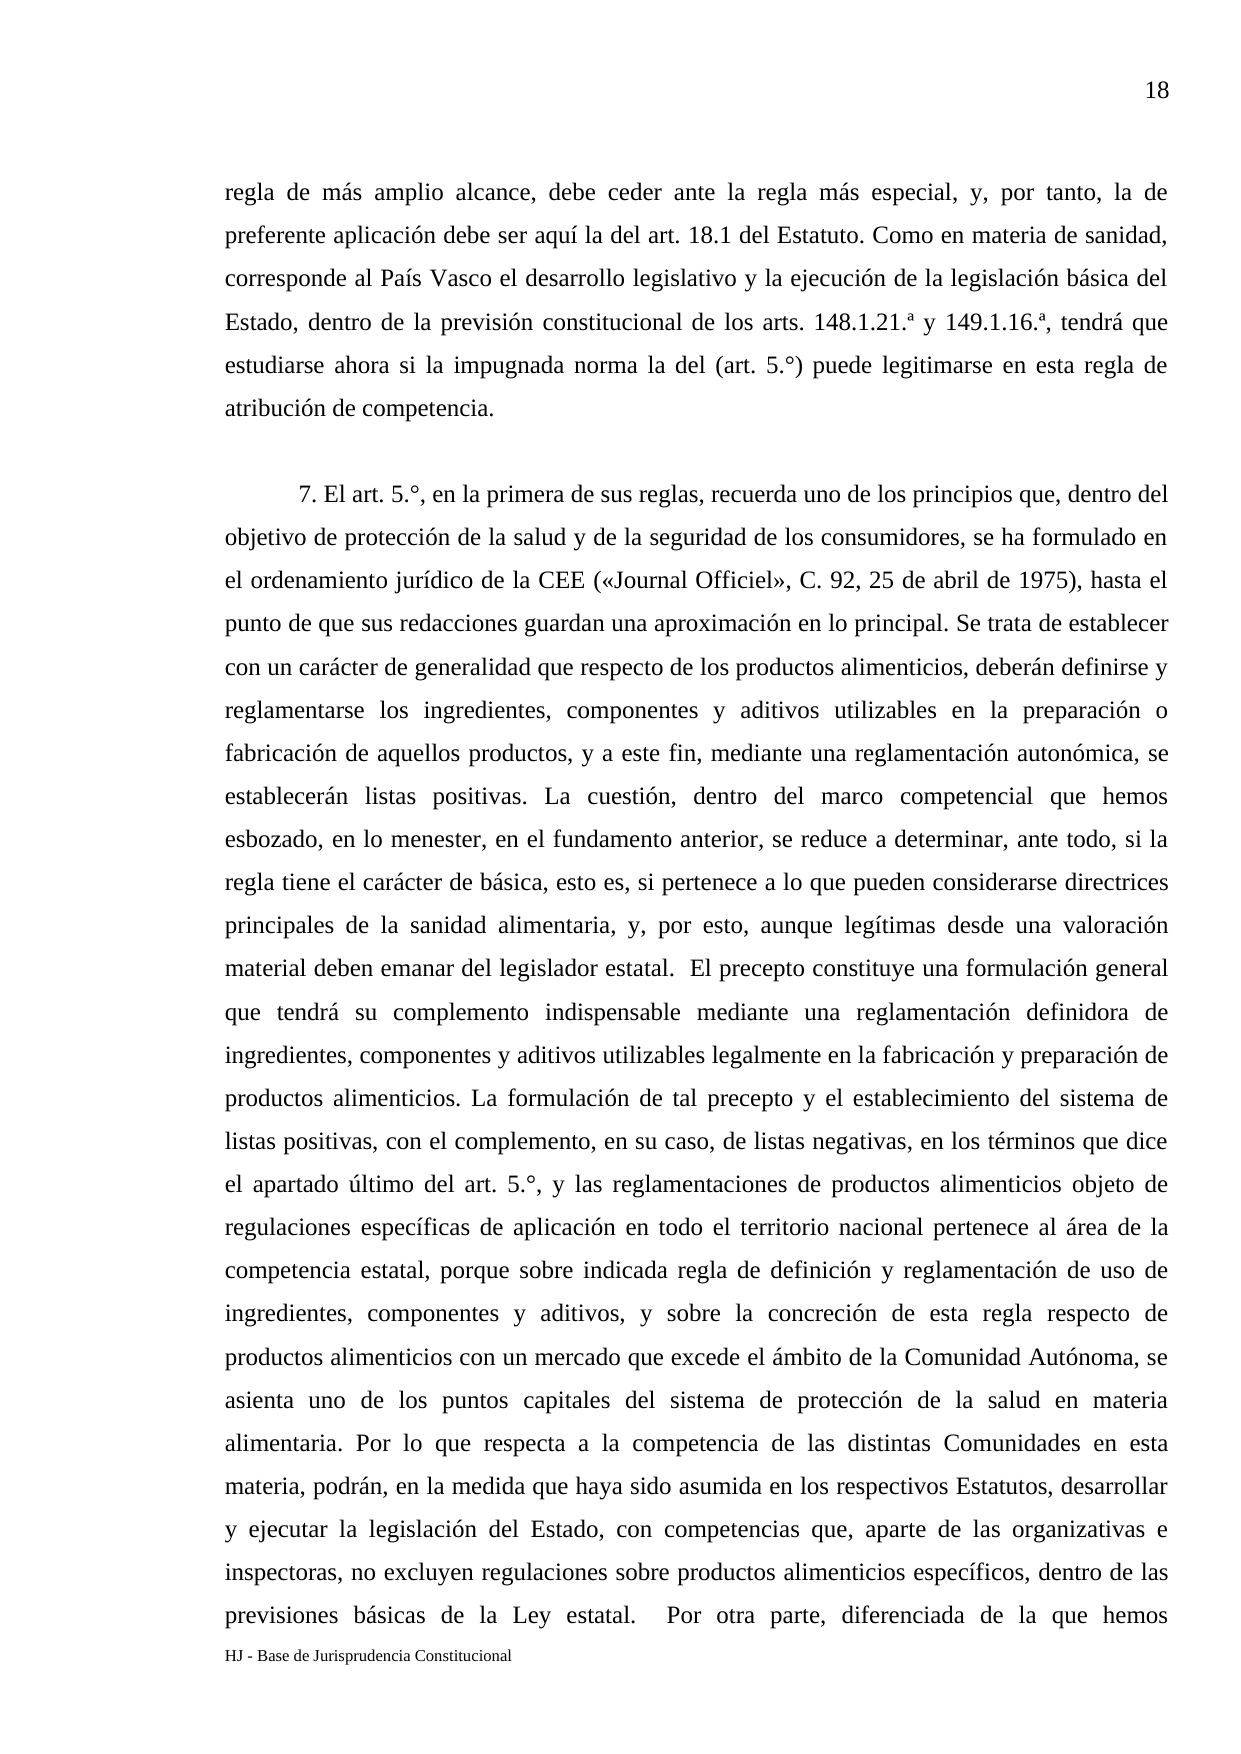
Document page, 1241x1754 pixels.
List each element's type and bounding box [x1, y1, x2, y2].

text [224, 177, 1169, 422]
text [224, 479, 1169, 1629]
